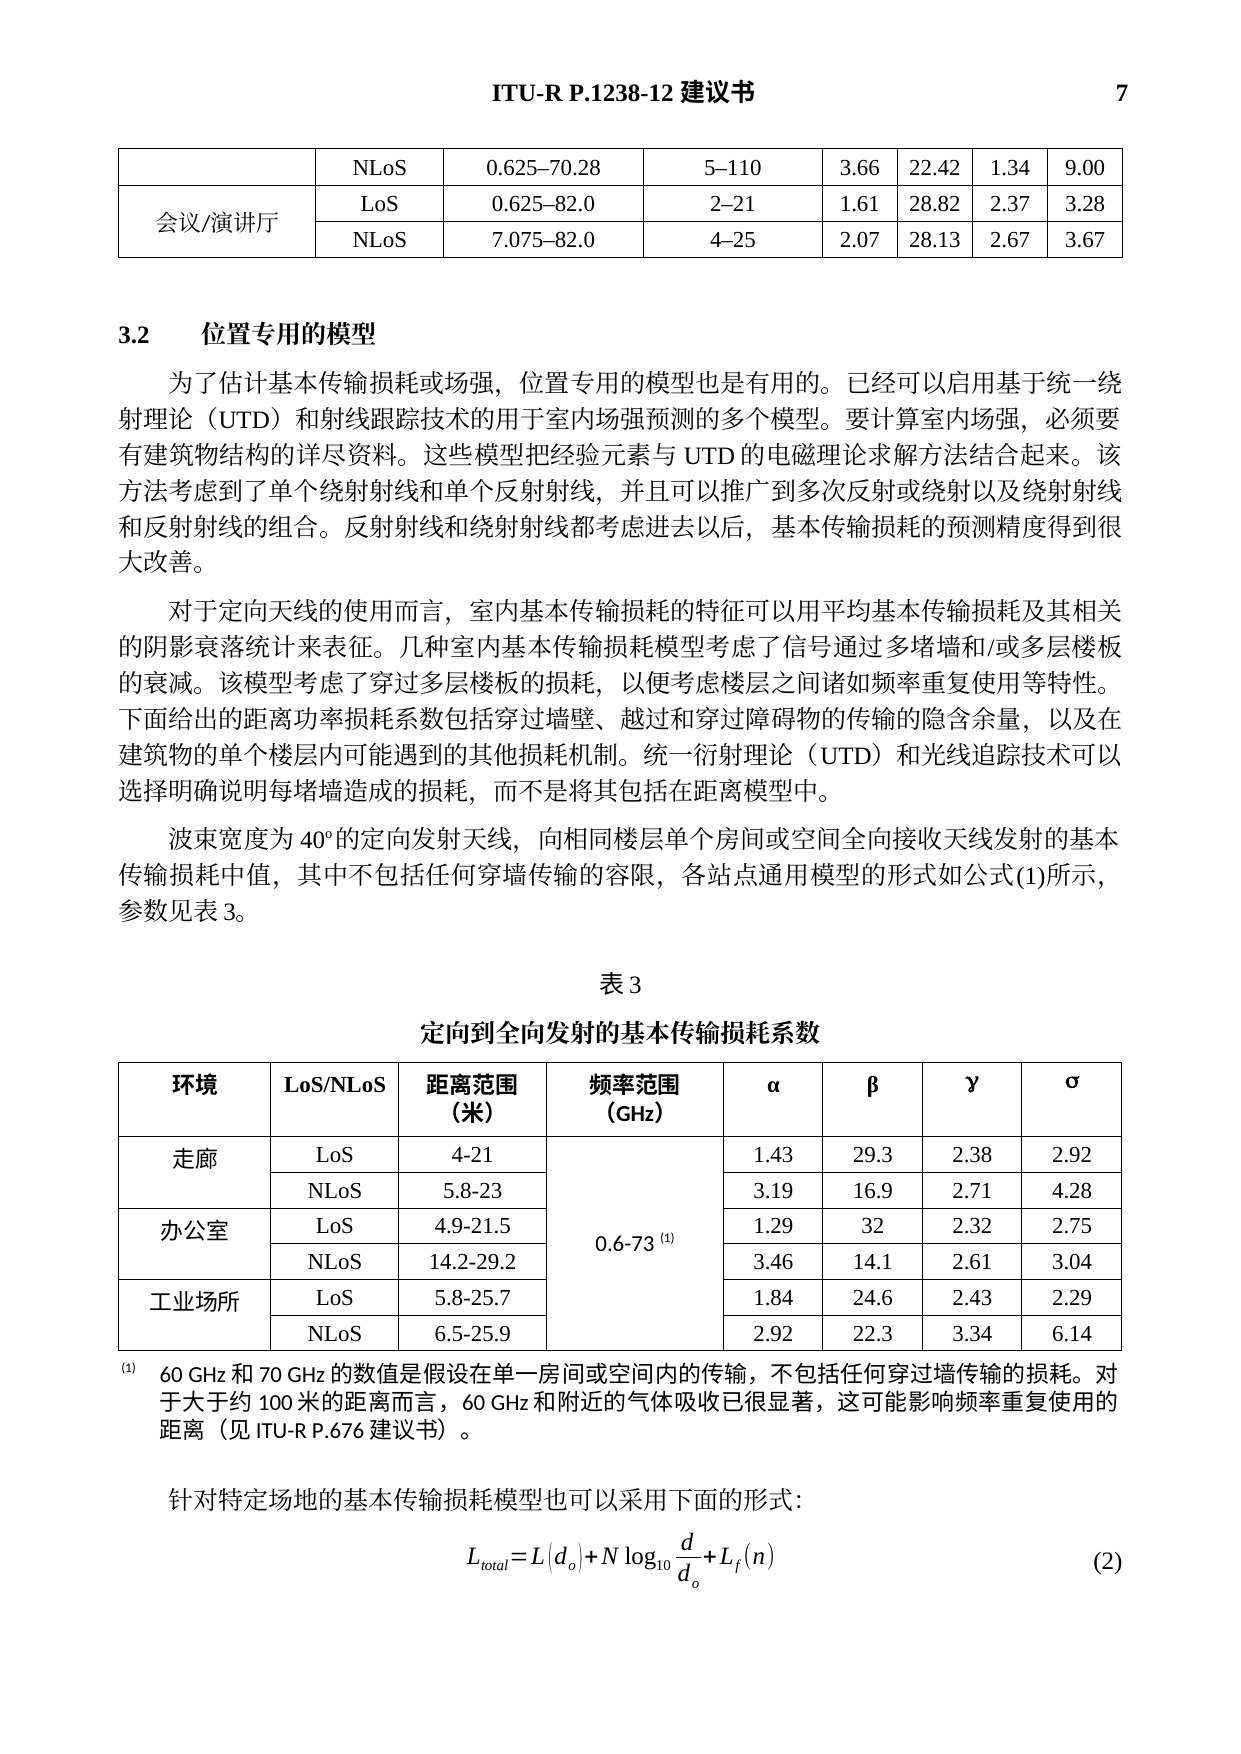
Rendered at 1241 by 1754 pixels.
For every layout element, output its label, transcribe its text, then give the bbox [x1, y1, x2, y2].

text 对于定向天线的使用而言，室内基本传输损耗的特征可以用平均基本传输损耗及其相关的阴影衰落统计来表征。几种室内基本传输损耗模型考虑了信号通过多堵墙和/或多层楼板的衰减。该模型考虑了穿过多层楼板的损耗，以便考虑楼层之间诸如频率重复使用等特性。下面给出的距离功率损耗系数包括穿过墙壁、越过和穿过障碍物的传输的隐含余量，以及在建筑物的单个楼层内可能遇到的其他损耗机制。统一衍射理论（UTD）和光线追踪技术可以选择明确说明每堵墙造成的损耗，而不是将其包括在距离模型中。 [118, 592, 1122, 807]
table_cell 2.75 [1022, 1209, 1121, 1243]
table_cell LoS [271, 1137, 398, 1172]
table_cell 14.2-29.2 [399, 1244, 546, 1279]
table_header 距离范围 （米） [399, 1063, 546, 1136]
table_cell 24.6 [823, 1280, 922, 1314]
table_cell 6.5-25.9 [399, 1316, 546, 1350]
table_cell 1.43 [724, 1137, 822, 1172]
table_cell 28.13 [898, 222, 972, 257]
table_cell NLoS [271, 1244, 398, 1279]
table_cell 4-21 [399, 1137, 546, 1172]
table_cell 2.29 [1022, 1280, 1121, 1314]
text (2) [118, 1529, 1122, 1591]
table_cell 1.34 [973, 149, 1047, 185]
table_cell 3.66 [823, 149, 897, 185]
table_cell 7.075–82.0 [444, 222, 643, 257]
table_header  [923, 1063, 1021, 1136]
table_cell 办公室 [119, 1209, 270, 1279]
table_cell 2.67 [973, 222, 1047, 257]
table_header LoS/NLoS [271, 1063, 398, 1136]
table_cell 0.625–82.0 [444, 186, 643, 221]
text 波束宽度为40o的定向发射天线，向相同楼层单个房间或空间全向接收天线发射的基本传输损耗中值，其中不包括任何穿墙传输的容限，各站点通用模型的形式如公式(1)所示，参数见表3。 [118, 820, 1122, 927]
table_cell 2.38 [923, 1137, 1021, 1172]
table_cell NLoS [271, 1316, 398, 1350]
table_cell 工业 [119, 149, 315, 185]
table_cell 3.19 [724, 1173, 822, 1207]
table_cell 29.3 [823, 1137, 922, 1172]
table_cell 22.42 [898, 149, 972, 185]
text 表3 [118, 965, 1122, 1001]
table_cell 4.28 [1022, 1173, 1121, 1207]
table_cell 1.61 [823, 186, 897, 221]
table_cell 2.32 [923, 1209, 1021, 1243]
table_header α [724, 1063, 822, 1136]
table_header 环境 [119, 1063, 270, 1136]
table_cell 3.28 [1048, 186, 1122, 221]
table_cell 2.92 [724, 1316, 822, 1350]
table_header β [823, 1063, 922, 1136]
table_cell 5.8-25.7 [399, 1280, 546, 1314]
table_cell 2.71 [923, 1173, 1021, 1207]
table_header 频率范围 （GHz） [547, 1063, 723, 1136]
table_cell 会议/演讲厅 [119, 186, 315, 257]
table_cell 2.43 [923, 1280, 1021, 1314]
table_cell 22.3 [823, 1316, 922, 1350]
table_cell LoS [271, 1209, 398, 1243]
table_cell 6.14 [1022, 1316, 1121, 1350]
text 针对特定场地的基本传输损耗模型也可以采用下面的形式： [118, 1480, 1122, 1516]
table_cell 2–21 [644, 186, 822, 221]
table_cell 2.07 [823, 222, 897, 257]
table_cell 9.00 [1048, 149, 1122, 185]
table_cell 1.29 [724, 1209, 822, 1243]
table_cell 3.67 [1048, 222, 1122, 257]
table_cell 4.9-21.5 [399, 1209, 546, 1243]
table_cell 0.6-73 (1) [547, 1137, 723, 1350]
table_header  [1022, 1063, 1121, 1136]
table_cell 4–25 [644, 222, 822, 257]
table_cell 32 [823, 1209, 922, 1243]
text 为了估计基本传输损耗或场强，位置专用的模型也是有用的。已经可以启用基于统一绕射理论（UTD）和射线跟踪技术的用于室内场强预测的多个模型。要计算室内场强，必须要有建筑物结构的详尽资料。这些模型把经验元素与UTD的电磁理论求解方法结合起来。该方法考虑到了单个绕射射线和单个反射射线，并且可以推广到多次反射或绕射以及绕射射线和反射射线的组合。反射射线和绕射射线都考虑进去以后，基本传输损耗的预测精度得到很大改善。 [118, 363, 1122, 579]
table_cell 工业场所 [119, 1280, 270, 1350]
table_cell 0.625–70.28 [444, 149, 643, 185]
table_cell 14.1 [823, 1244, 922, 1279]
table_cell 28.82 [898, 186, 972, 221]
table_cell NLoS [316, 222, 443, 257]
table_cell (1) 60 GHz和70 GHz的数值是假设在单一房间或空间内的传输，不包括任何穿过墙传输的损耗。对于大于约100米的距离而言，60 GHz和附近的气体吸收已很显著，这可能影响频率重复使用的距离（见ITU-R P.676建议书）。 [119, 1351, 1122, 1444]
table_cell 2.92 [1022, 1137, 1121, 1172]
table_cell 3.04 [1022, 1244, 1121, 1279]
table_cell 走廊 [119, 1137, 270, 1207]
table_cell 5–110 [644, 149, 822, 185]
table_cell 2.37 [973, 186, 1047, 221]
subtitle 3.2 位置专用的模型 [118, 315, 1122, 351]
table_cell 3.46 [724, 1244, 822, 1279]
table_cell 5.8-23 [399, 1173, 546, 1207]
table_cell LoS [316, 186, 443, 221]
table_cell LoS [271, 1280, 398, 1314]
title 定向到全向发射的基本传输损耗系数 [118, 1014, 1122, 1050]
table_cell 1.84 [724, 1280, 822, 1314]
table_cell 16.9 [823, 1173, 922, 1207]
table_cell 3.34 [923, 1316, 1021, 1350]
table_cell NLoS [271, 1173, 398, 1207]
table_cell NLoS [316, 149, 443, 185]
table_cell 2.61 [923, 1244, 1021, 1279]
